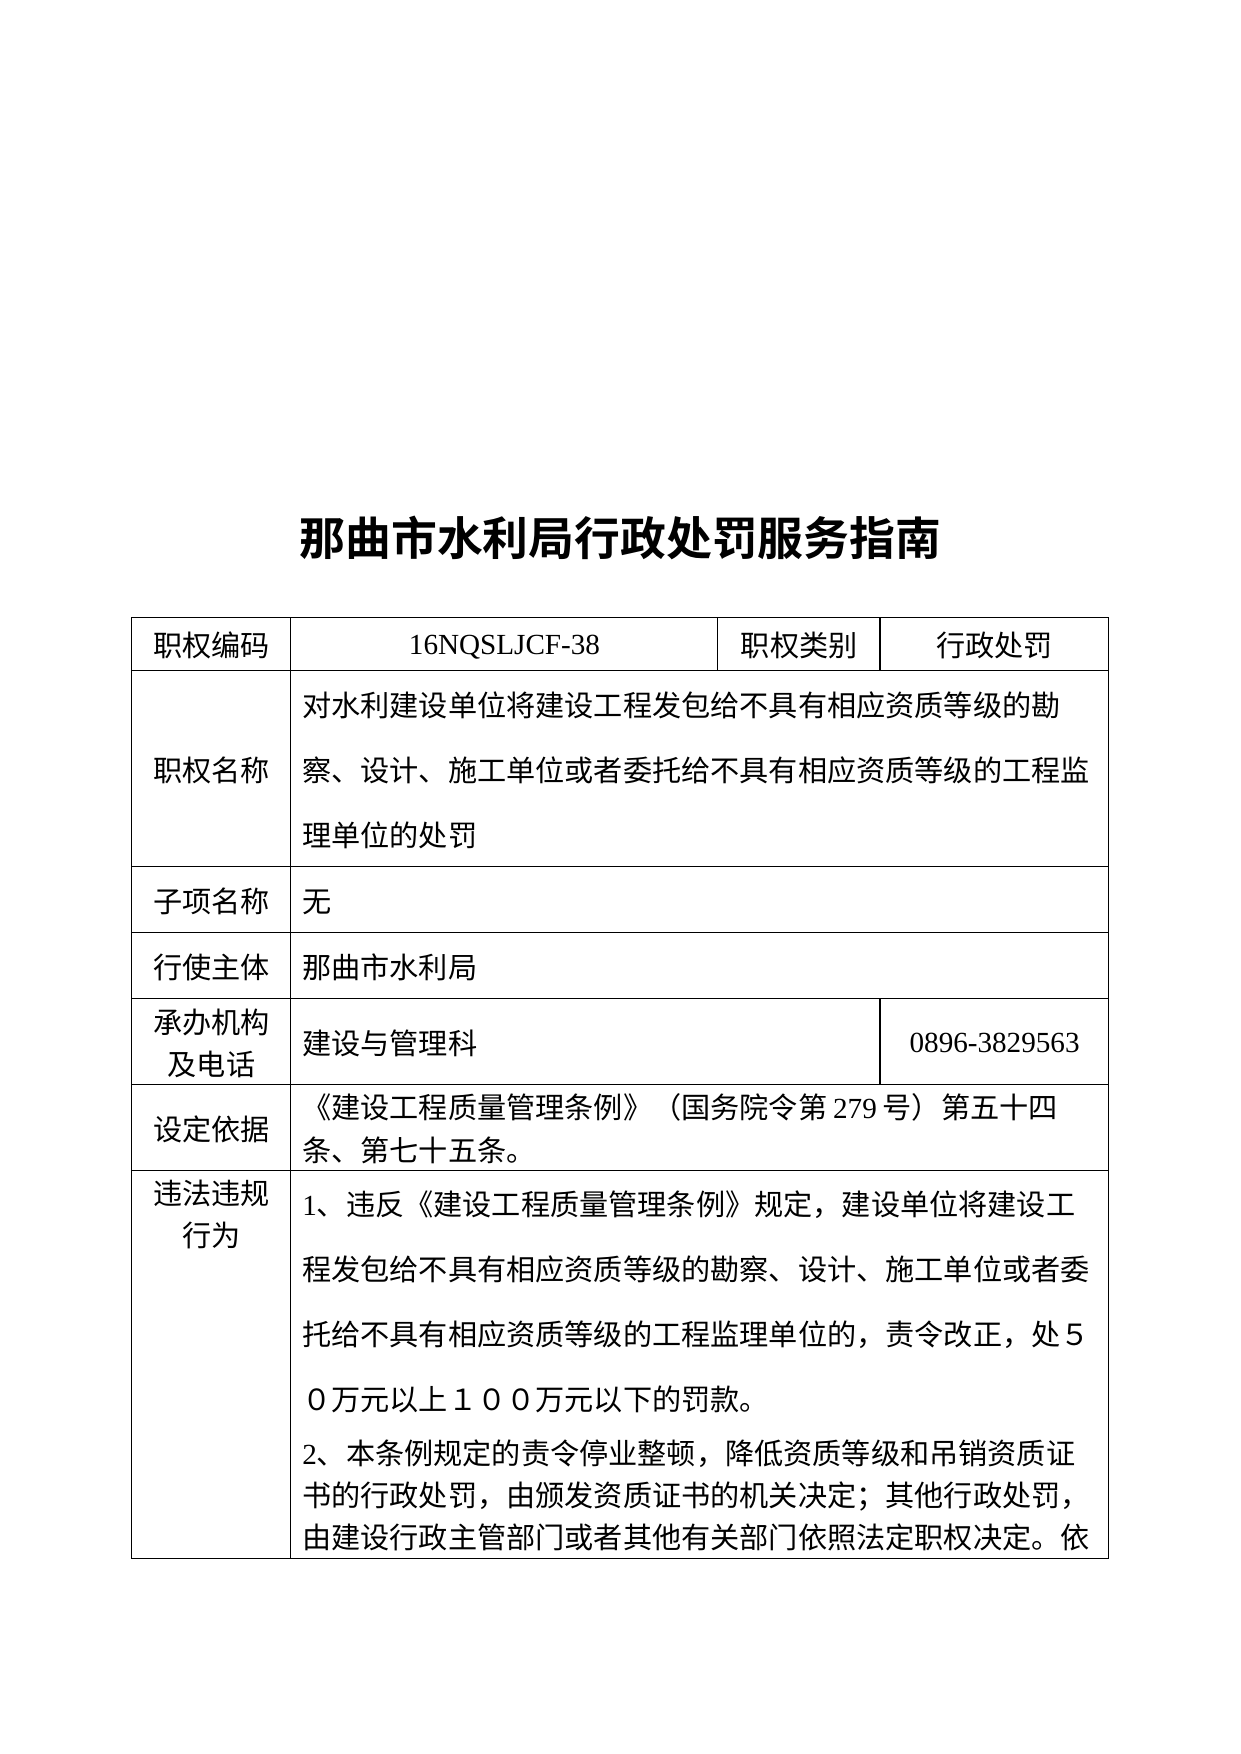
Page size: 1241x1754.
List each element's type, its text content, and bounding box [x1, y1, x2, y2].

table_cell 子项名称 [132, 867, 290, 932]
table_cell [291, 1171, 1108, 1557]
table_cell 《建设工程质量管理条例》（国务院令第279号）第五十四条、第七十五条。 [291, 1085, 1108, 1169]
table_cell 承办机构及电话 [132, 999, 290, 1084]
table_cell 违法违规行为 [132, 1171, 290, 1557]
table_cell 行使主体 [132, 933, 290, 998]
table_header 行政处罚 [881, 618, 1108, 670]
table_cell 职权名称 [132, 671, 290, 866]
table_cell 设定依据 [132, 1085, 290, 1169]
table_header 职权编码 [132, 618, 290, 670]
table_header 职权类别 [718, 618, 879, 670]
text 那曲市水利局行政处罚服务指南 [187, 487, 1053, 584]
table_cell 建设与管理科 [291, 999, 879, 1084]
table_cell 0896-3829563 [881, 999, 1108, 1084]
table_header 16NQSLJCF-38 [291, 618, 717, 670]
table_cell 无 [291, 867, 1108, 932]
table_cell 那曲市水利局 [291, 933, 1108, 998]
table_cell 对水利建设单位将建设工程发包给不具有相应资质等级的勘察、设计、施工单位或者委托给不具有相应资质等级的工程监理单位的处罚 [291, 671, 1108, 866]
